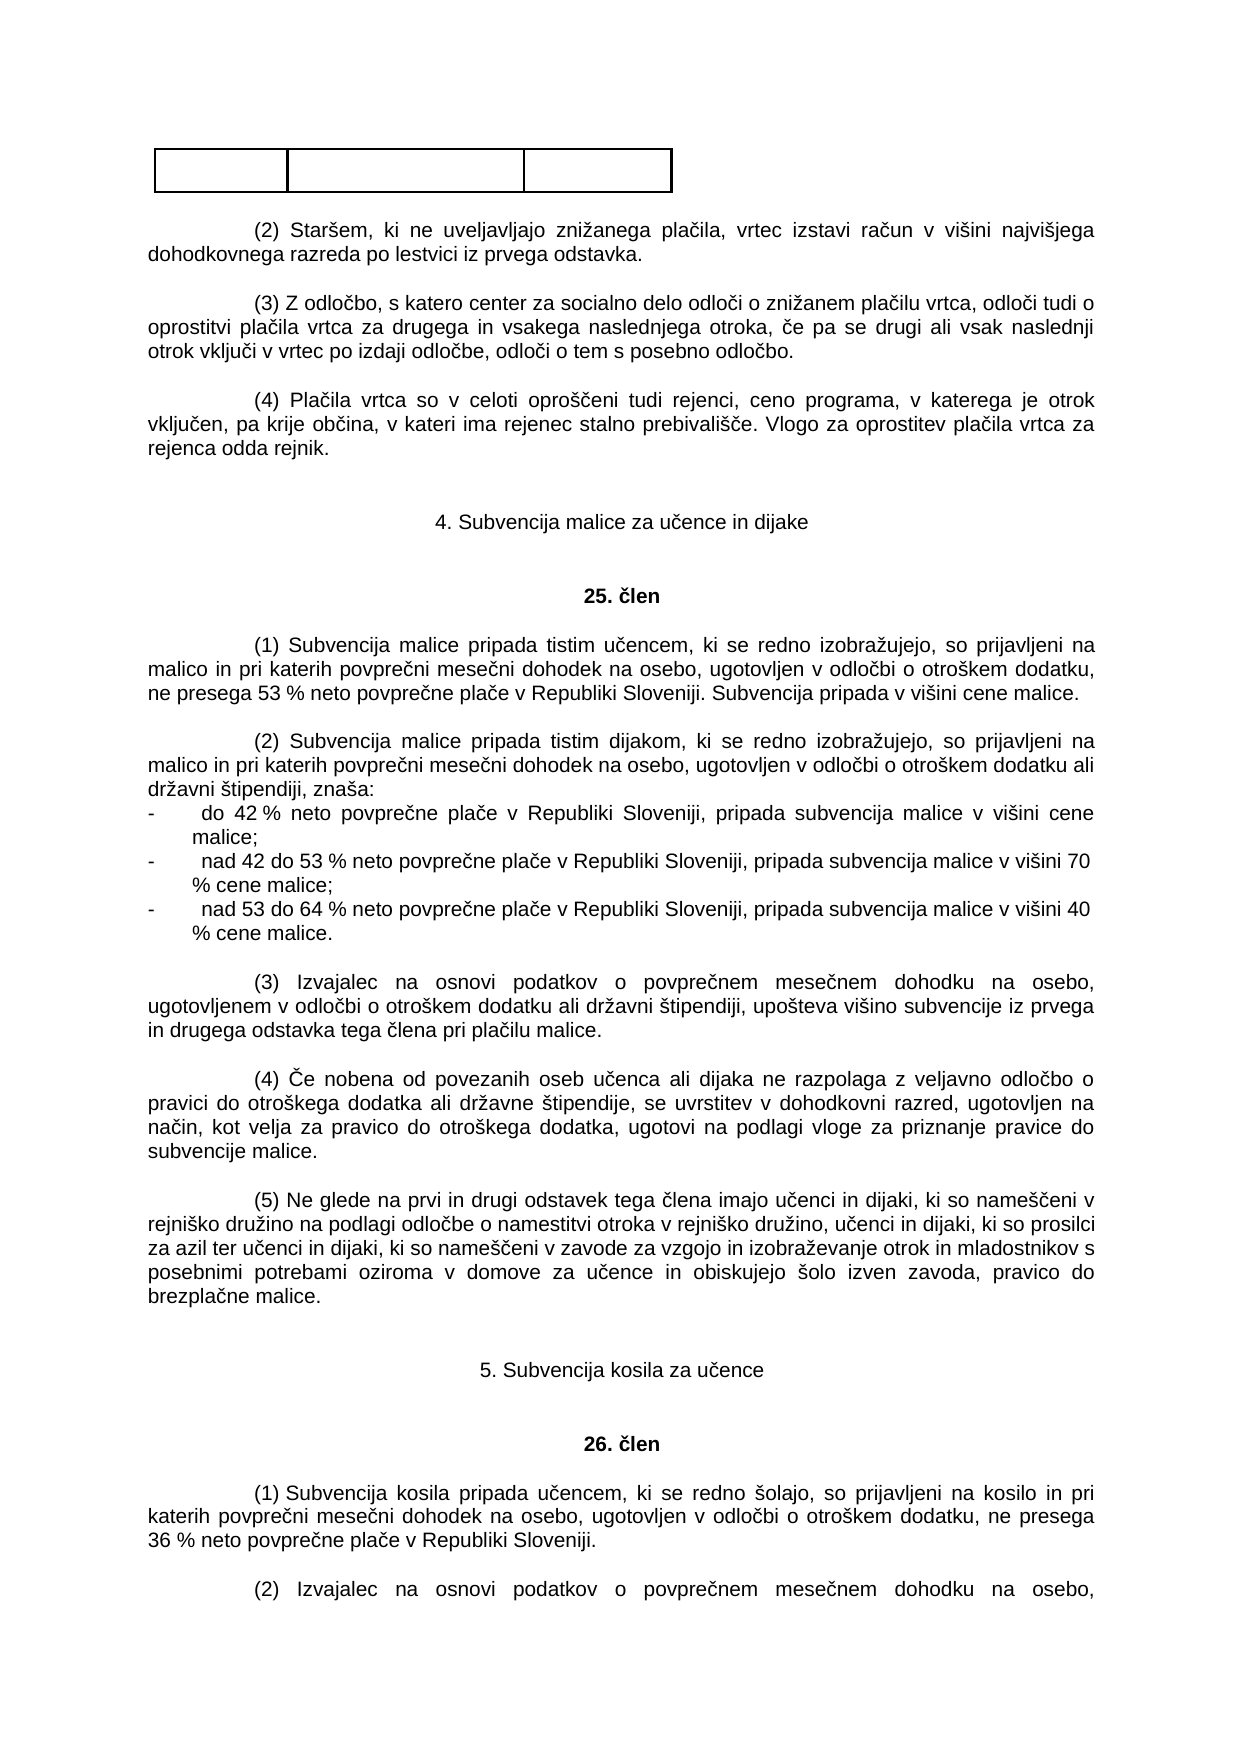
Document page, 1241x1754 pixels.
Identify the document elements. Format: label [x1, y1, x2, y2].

table_cell [136, 148, 1107, 1601]
